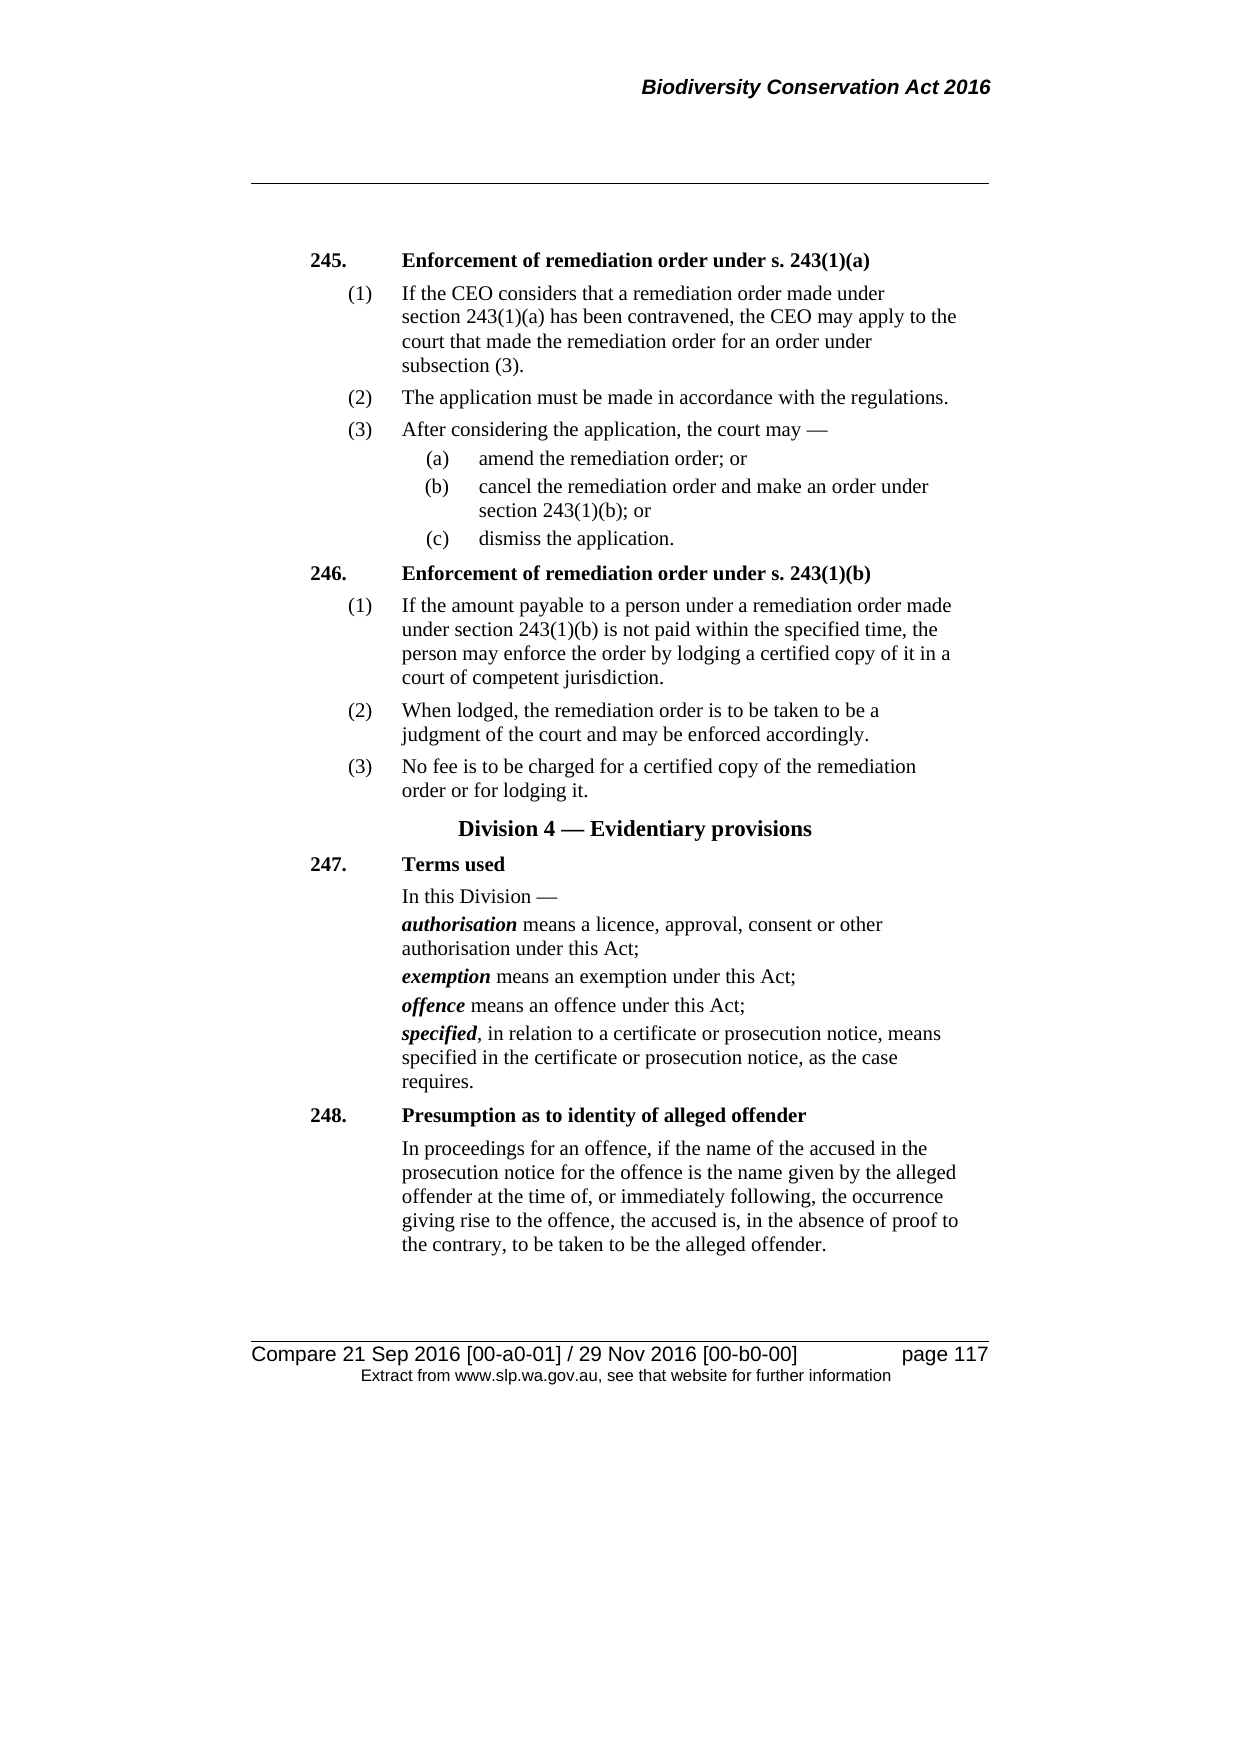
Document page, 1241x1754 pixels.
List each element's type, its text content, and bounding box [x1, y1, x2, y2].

text (a) amend the remediation order; or [390, 446, 959, 470]
subtitle 247. Terms used [310, 851, 959, 876]
text (3) No fee is to be charged for a certified copy of the remediation order or for lodging it. [313, 754, 959, 802]
text (1) If the amount payable to a person under a remediation order made under section 243(1)(b) is not paid within the specified time, the person may enforce the order by lodging a certified copy of it in a court of competent jurisdiction. [313, 593, 959, 689]
text (3) After considering the application, the court may — [313, 417, 959, 441]
text specified, in relation to a certificate or prosecution notice, means specified in the certificate or prosecution notice, as the case requires. [310, 1021, 959, 1093]
text authorisation means a licence, approval, consent or other authorisation under this Act; [310, 912, 959, 960]
text offence means an offence under this Act; [310, 993, 959, 1017]
subtitle Division 4 — Evidentiary provisions [310, 815, 959, 841]
text (b) cancel the remediation order and make an order under section 243(1)(b); or [390, 474, 959, 522]
text (2) The application must be made in accordance with the regulations. [313, 385, 959, 409]
text (c) dismiss the application. [390, 526, 959, 550]
text exemption means an exemption under this Act; [310, 964, 959, 988]
subtitle 246. Enforcement of remediation order under s. 243(1)(b) [310, 561, 959, 585]
text (2) When lodged, the remediation order is to be taken to be a judgment of the court and may be enforced accordingly. [313, 698, 959, 746]
text In this Division — [313, 884, 959, 908]
subtitle 245. Enforcement of remediation order under s. 243(1)(a) [310, 248, 959, 272]
subtitle 248. Presumption as to identity of alleged offender [310, 1103, 959, 1127]
text (1) If the CEO considers that a remediation order made under section 243(1)(a) has been contravened, the CEO may apply to the court that made the remediation order for an order under subsection (3). [313, 280, 959, 377]
text In proceedings for an offence, if the name of the accused in the prosecution notice for the offence is the name given by the alleged offender at the time of, or immediately following, the occurrence giving rise to the offence, the accused is, in the absence of proof to the contrary, to be taken to be the alleged offender. [313, 1136, 959, 1256]
